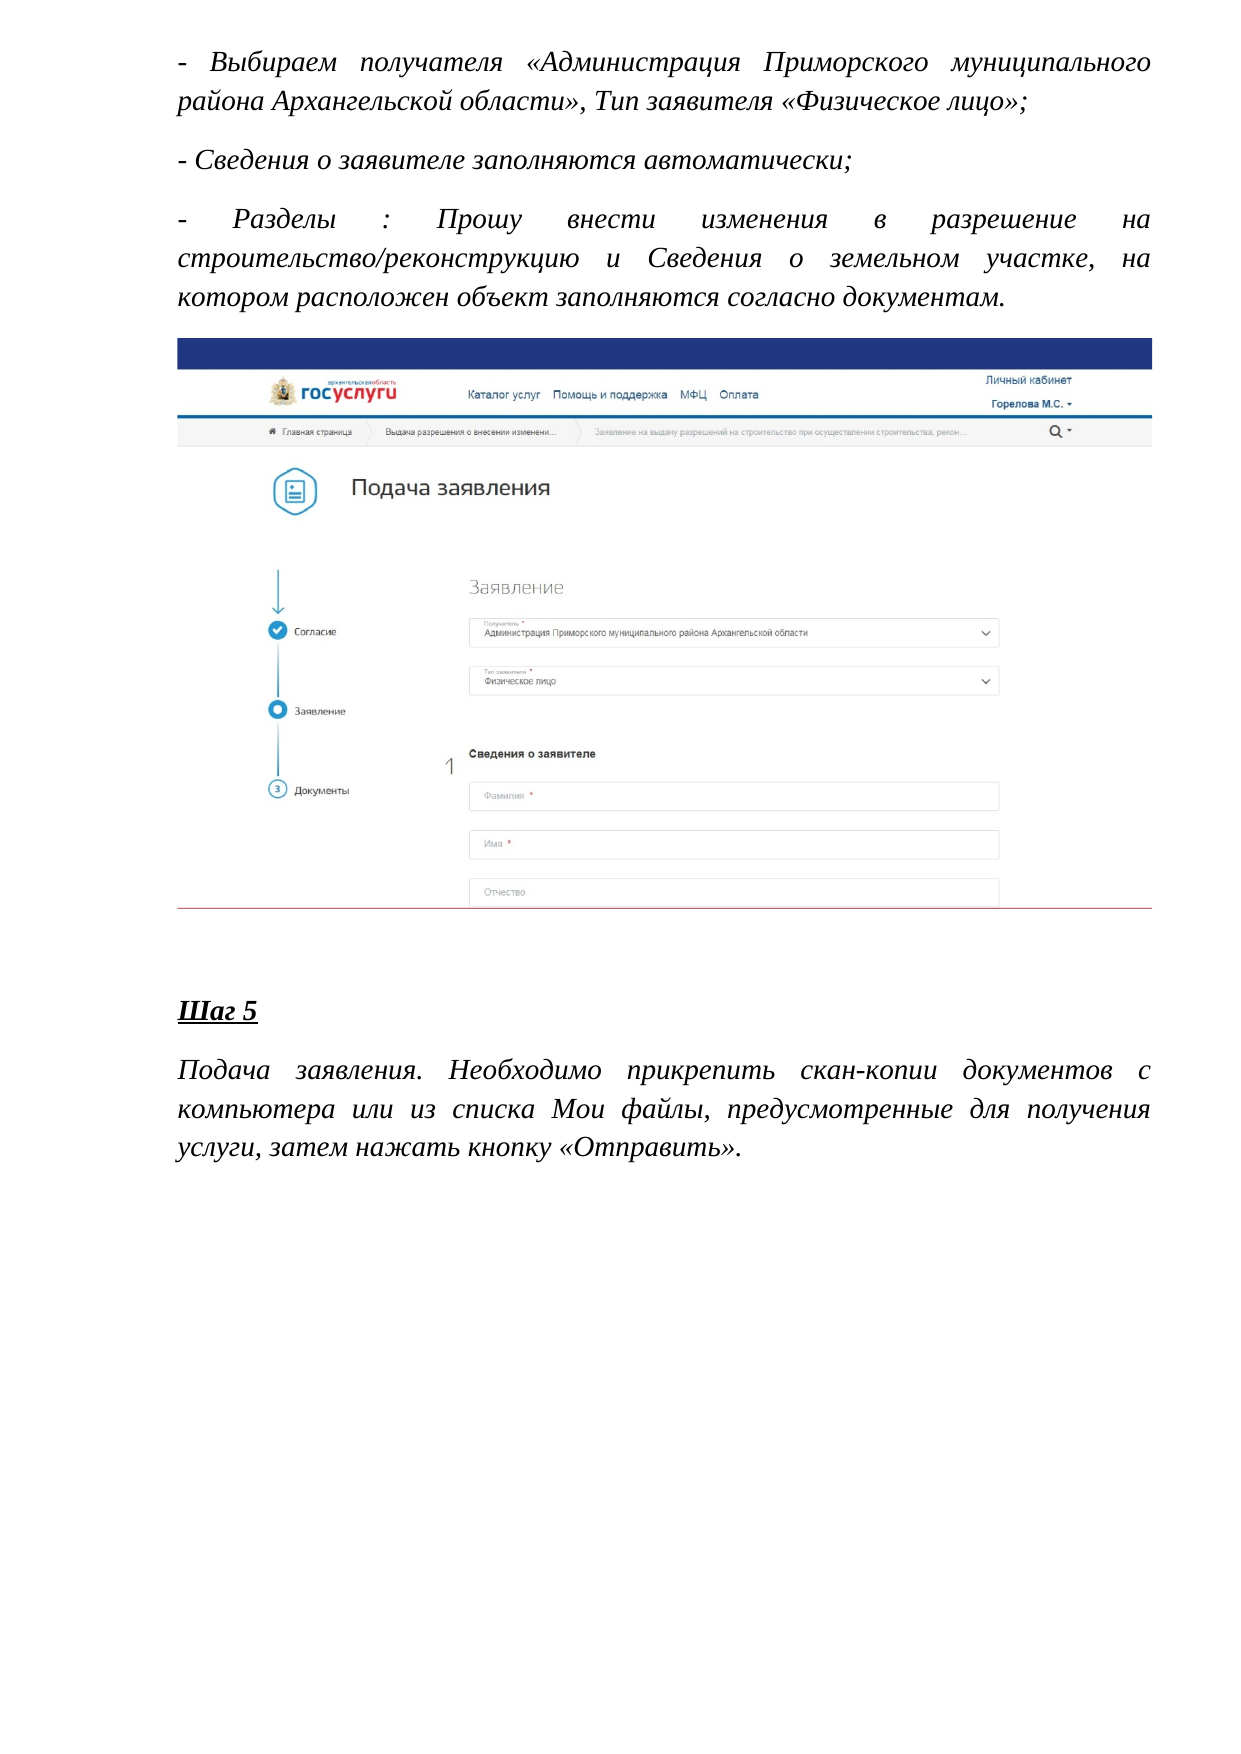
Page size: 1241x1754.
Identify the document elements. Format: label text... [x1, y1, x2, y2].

text - Выбираем получателя «Администрация Приморского муниципального района Архангельской области», Тип заявителя «Физическое лицо»; [177, 44, 1152, 116]
text - Разделы : Прошу внести изменения в разрешение на строительство/реконструкцию и Сведения о земельном участке, на котором расположен объект заполняются согласно документам. [177, 202, 1152, 240]
text - Разделы : Прошу внести изменения в разрешение на строительство/реконструкцию и Сведения о земельном участке, на котором расположен объект заполняются согласно документам. [177, 274, 1152, 312]
picture [177, 338, 1153, 909]
text Шаг 5 [177, 993, 1152, 1026]
text - Сведения о заявителе заполняются автоматически; [177, 142, 1152, 176]
text Подача заявления. Необходимо прикрепить скан-копии документов с компьютера или из списка Мои файлы, предусмотренные для получения услуги, затем нажать кнопку «Отправить». [177, 1052, 1152, 1163]
